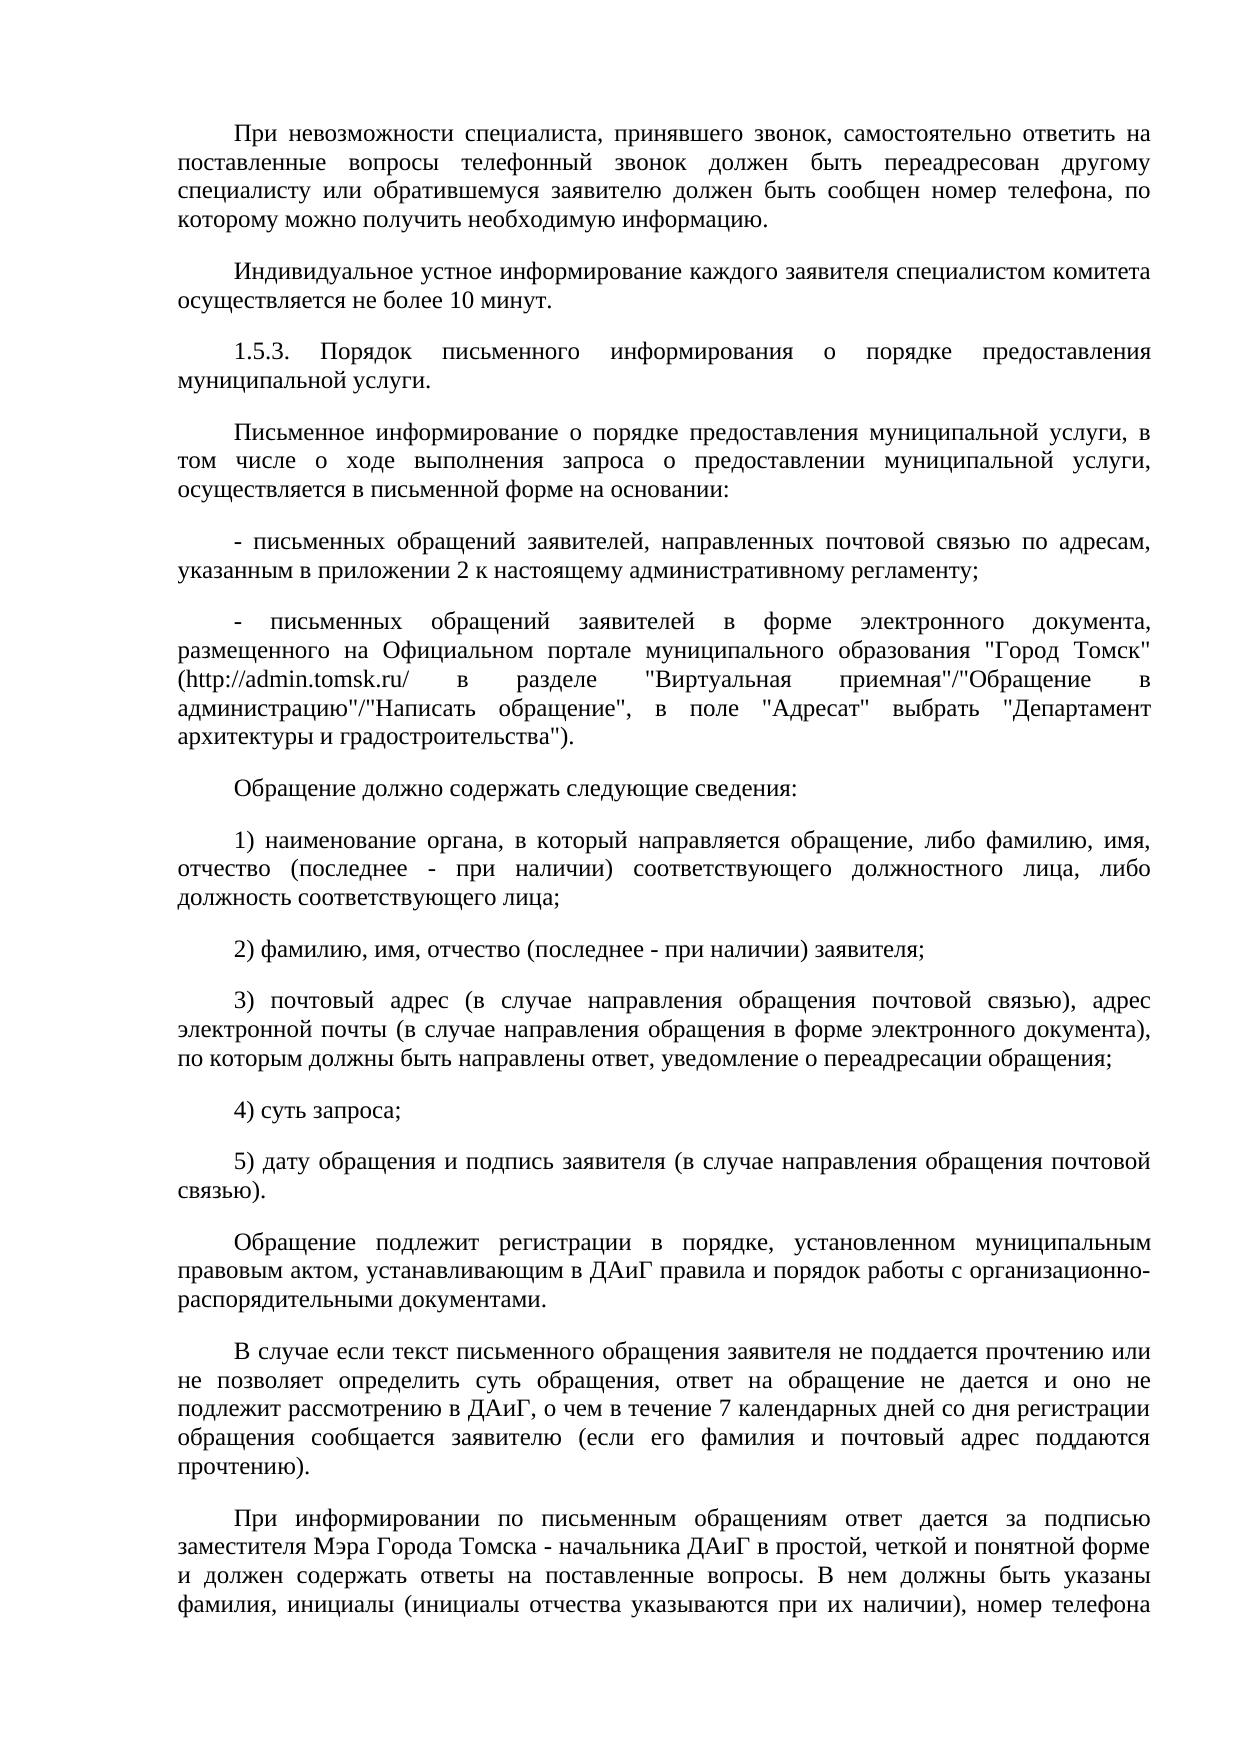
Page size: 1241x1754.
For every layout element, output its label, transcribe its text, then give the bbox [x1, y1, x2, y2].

text В случае если текст письменного обращения заявителя не поддается прочтению или не позволяет определить суть обращения, ответ на обращение не дается и оно не подлежит рассмотрению в ДАиГ, о чем в течение 7 календарных дней со дня регистрации обращения сообщается заявителю (если его фамилия и почтовый адрес поддаются прочтению). [177, 1336, 1152, 1480]
text Письменное информирование о порядке предоставления муниципальной услуги, в том числе о ходе выполнения запроса о предоставлении муниципальной услуги, осуществляется в письменной форме на основании: [177, 417, 1152, 503]
text 2) фамилию, имя, отчество (последнее - при наличии) заявителя; [177, 934, 1152, 963]
text - письменных обращений заявителей в форме электронного документа, размещенного на Официальном портале муниципального образования "Город Томск" (http://admin.tomsk.ru/ в разделе "Виртуальная приемная"/"Обращение в администрацию"/"Написать обращение", в поле "Адресат" выбрать "Департамент архитектуры и градостроительства"). [177, 606, 1152, 750]
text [177, 1503, 1152, 1618]
text 3) почтовый адрес (в случае направления обращения почтовой связью), адрес электронной почты (в случае направления обращения в форме электронного документа), по которым должны быть направлены ответ, уведомление о переадресации обращения; [177, 986, 1152, 1072]
text - письменных обращений заявителей, направленных почтовой связью по адресам, указанным в приложении 2 к настоящему административному регламенту; [177, 526, 1152, 583]
text Обращение подлежит регистрации в порядке, установленном муниципальным правовым актом, устанавливающим в ДАиГ правила и порядок работы с организационно-распорядительными документами. [177, 1227, 1152, 1313]
text 5) дату обращения и подпись заявителя (в случае направления обращения почтовой связью). [177, 1146, 1152, 1204]
text 4) суть запроса; [177, 1095, 1152, 1123]
text Индивидуальное устное информирование каждого заявителя специалистом комитета осуществляется не более 10 минут. [177, 256, 1152, 313]
text 1) наименование органа, в который направляется обращение, либо фамилию, имя, отчество (последнее - при наличии) соответствующего должностного лица, либо должность соответствующего лица; [177, 825, 1152, 911]
text Обращение должно содержать следующие сведения: [177, 773, 1152, 802]
text 1.5.3. Порядок письменного информирования о порядке предоставления муниципальной услуги. [177, 336, 1152, 394]
text При невозможности специалиста, принявшего звонок, самостоятельно ответить на поставленные вопросы телефонный звонок должен быть переадресован другому специалисту или обратившемуся заявителю должен быть сообщен номер телефона, по которому можно получить необходимую информацию. [177, 118, 1152, 233]
